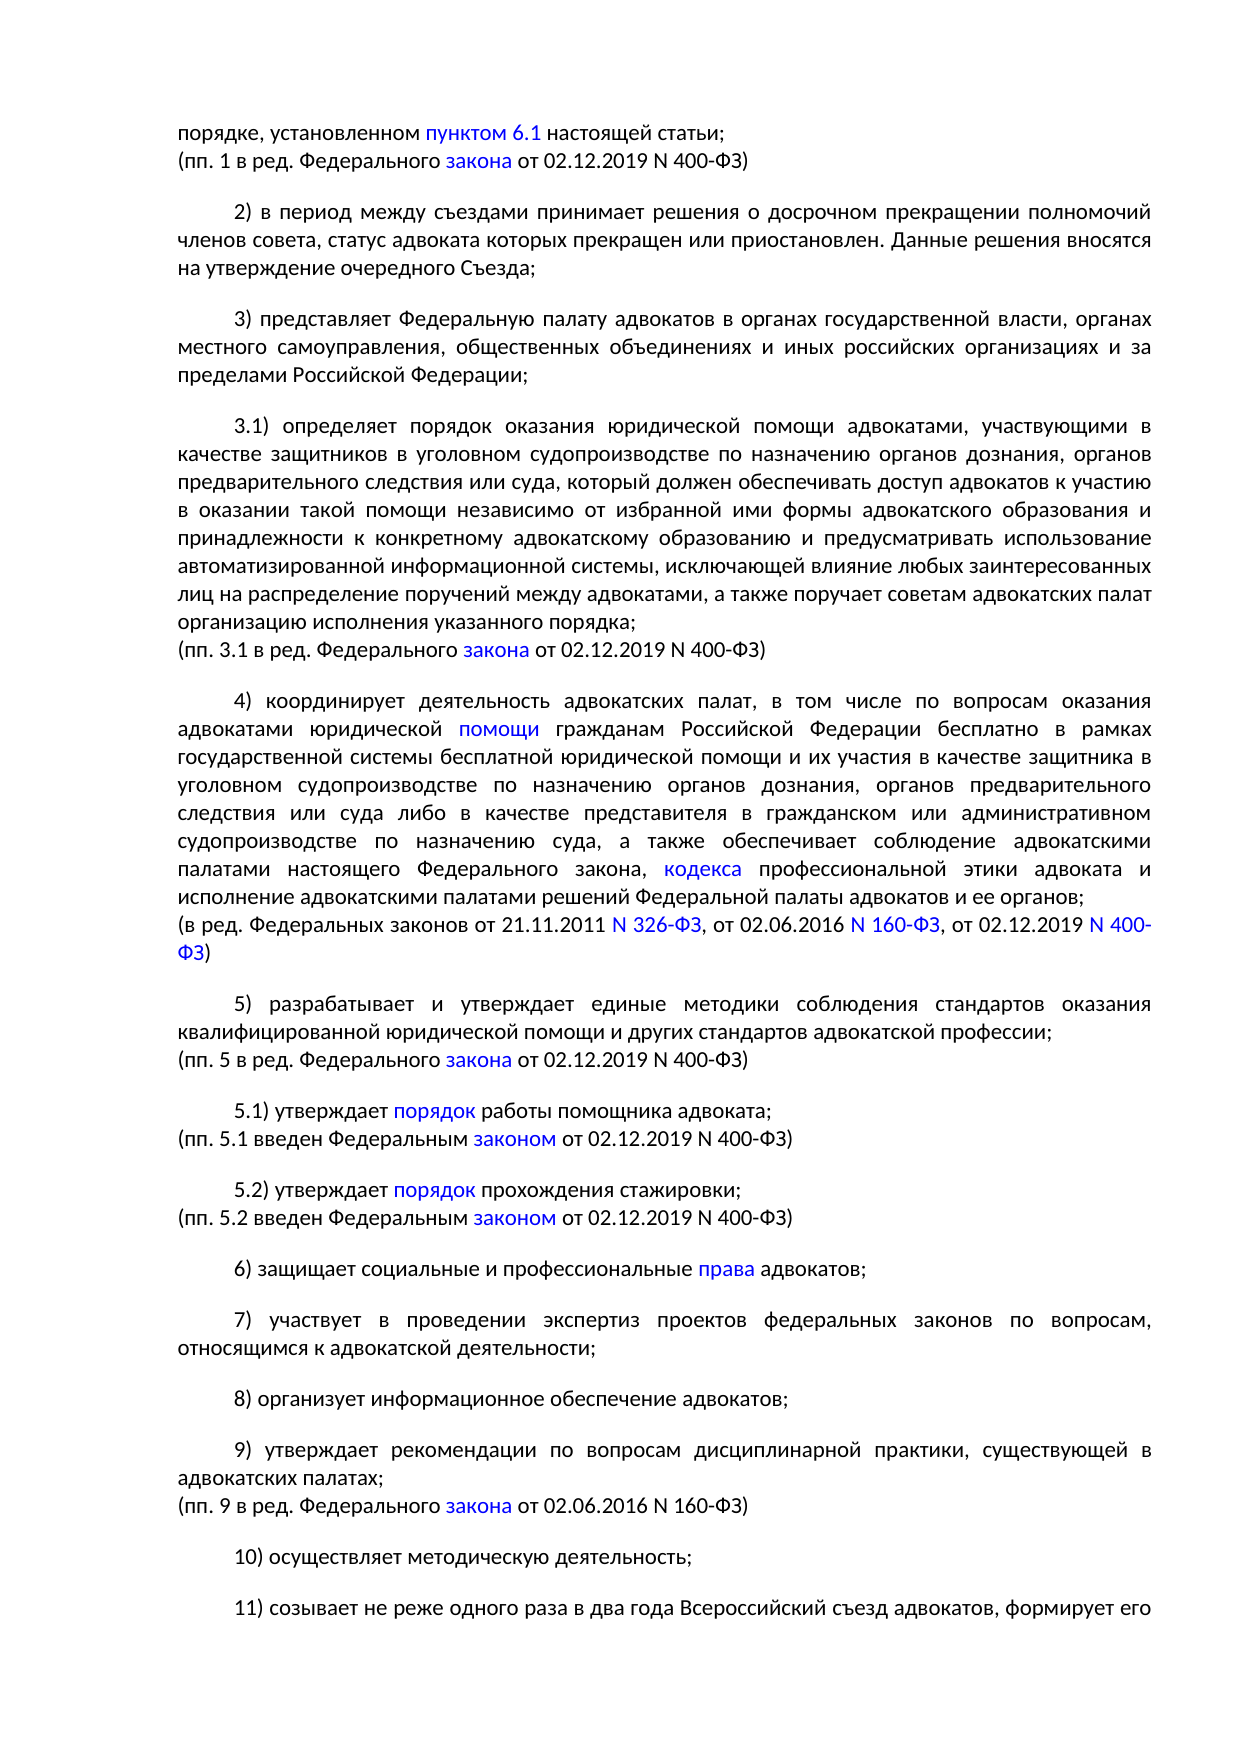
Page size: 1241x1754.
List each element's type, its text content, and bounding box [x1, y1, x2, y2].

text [177, 118, 1152, 146]
text (пп. 1 в ред. Федерального закона от 02.12.2019 N 400-ФЗ) [177, 146, 1152, 174]
text 2) в период между съездами принимает решения о досрочном прекращении полномочий членов совета, статус адвоката которых прекращен или приостановлен. Данные решения вносятся на утверждение очередного Съезда; [177, 197, 1152, 281]
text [177, 1593, 1152, 1621]
text 7) участвует в проведении экспертиз проектов федеральных законов по вопросам, относящимся к адвокатской деятельности; [177, 1305, 1152, 1361]
text 5) разрабатывает и утверждает единые методики соблюдения стандартов оказания квалифицированной юридической помощи и других стандартов адвокатской профессии; [177, 989, 1152, 1045]
text 4) координирует деятельность адвокатских палат, в том числе по вопросам оказания адвокатами юридической помощи гражданам Российской Федерации бесплатно в рамках государственной системы бесплатной юридической помощи и их участия в качестве защитника в уголовном судопроизводстве по назначению органов дознания, органов предварительного следствия или суда либо в качестве представителя в гражданском или административном судопроизводстве по назначению суда, а также обеспечивает соблюдение адвокатскими палатами настоящего Федерального закона, кодекса профессиональной этики адвоката и исполнение адвокатскими палатами решений Федеральной палаты адвокатов и ее органов; [177, 686, 1152, 910]
text (пп. 5 в ред. Федерального закона от 02.12.2019 N 400-ФЗ) [177, 1045, 1152, 1073]
text 8) организует информационное обеспечение адвокатов; [177, 1384, 1152, 1412]
text 9) утверждает рекомендации по вопросам дисциплинарной практики, существующей в адвокатских палатах; [177, 1435, 1152, 1491]
text (пп. 5.1 введен Федеральным законом от 02.12.2019 N 400-ФЗ) [177, 1124, 1152, 1152]
text 5.1) утверждает порядок работы помощника адвоката; [177, 1096, 1152, 1124]
text (пп. 9 в ред. Федерального закона от 02.06.2016 N 160-ФЗ) [177, 1491, 1152, 1519]
text 6) защищает социальные и профессиональные права адвокатов; [177, 1254, 1152, 1282]
text (в ред. Федеральных законов от 21.11.2011 N 326-ФЗ, от 02.06.2016 N 160-ФЗ, от 02.12.2019 N 400-ФЗ) [177, 910, 1152, 966]
text 10) осуществляет методическую деятельность; [177, 1542, 1152, 1570]
text 5.2) утверждает порядок прохождения стажировки; [177, 1175, 1152, 1203]
text (пп. 3.1 в ред. Федерального закона от 02.12.2019 N 400-ФЗ) [177, 635, 1152, 663]
text 3.1) определяет порядок оказания юридической помощи адвокатами, участвующими в качестве защитников в уголовном судопроизводстве по назначению органов дознания, органов предварительного следствия или суда, который должен обеспечивать доступ адвокатов к участию в оказании такой помощи независимо от избранной ими формы адвокатского образования и принадлежности к конкретному адвокатскому образованию и предусматривать использование автоматизированной информационной системы, исключающей влияние любых заинтересованных лиц на распределение поручений между адвокатами, а также поручает советам адвокатских палат организацию исполнения указанного порядка; [177, 411, 1152, 635]
text 3) представляет Федеральную палату адвокатов в органах государственной власти, органах местного самоуправления, общественных объединениях и иных российских организациях и за пределами Российской Федерации; [177, 304, 1152, 388]
text (пп. 5.2 введен Федеральным законом от 02.12.2019 N 400-ФЗ) [177, 1203, 1152, 1231]
